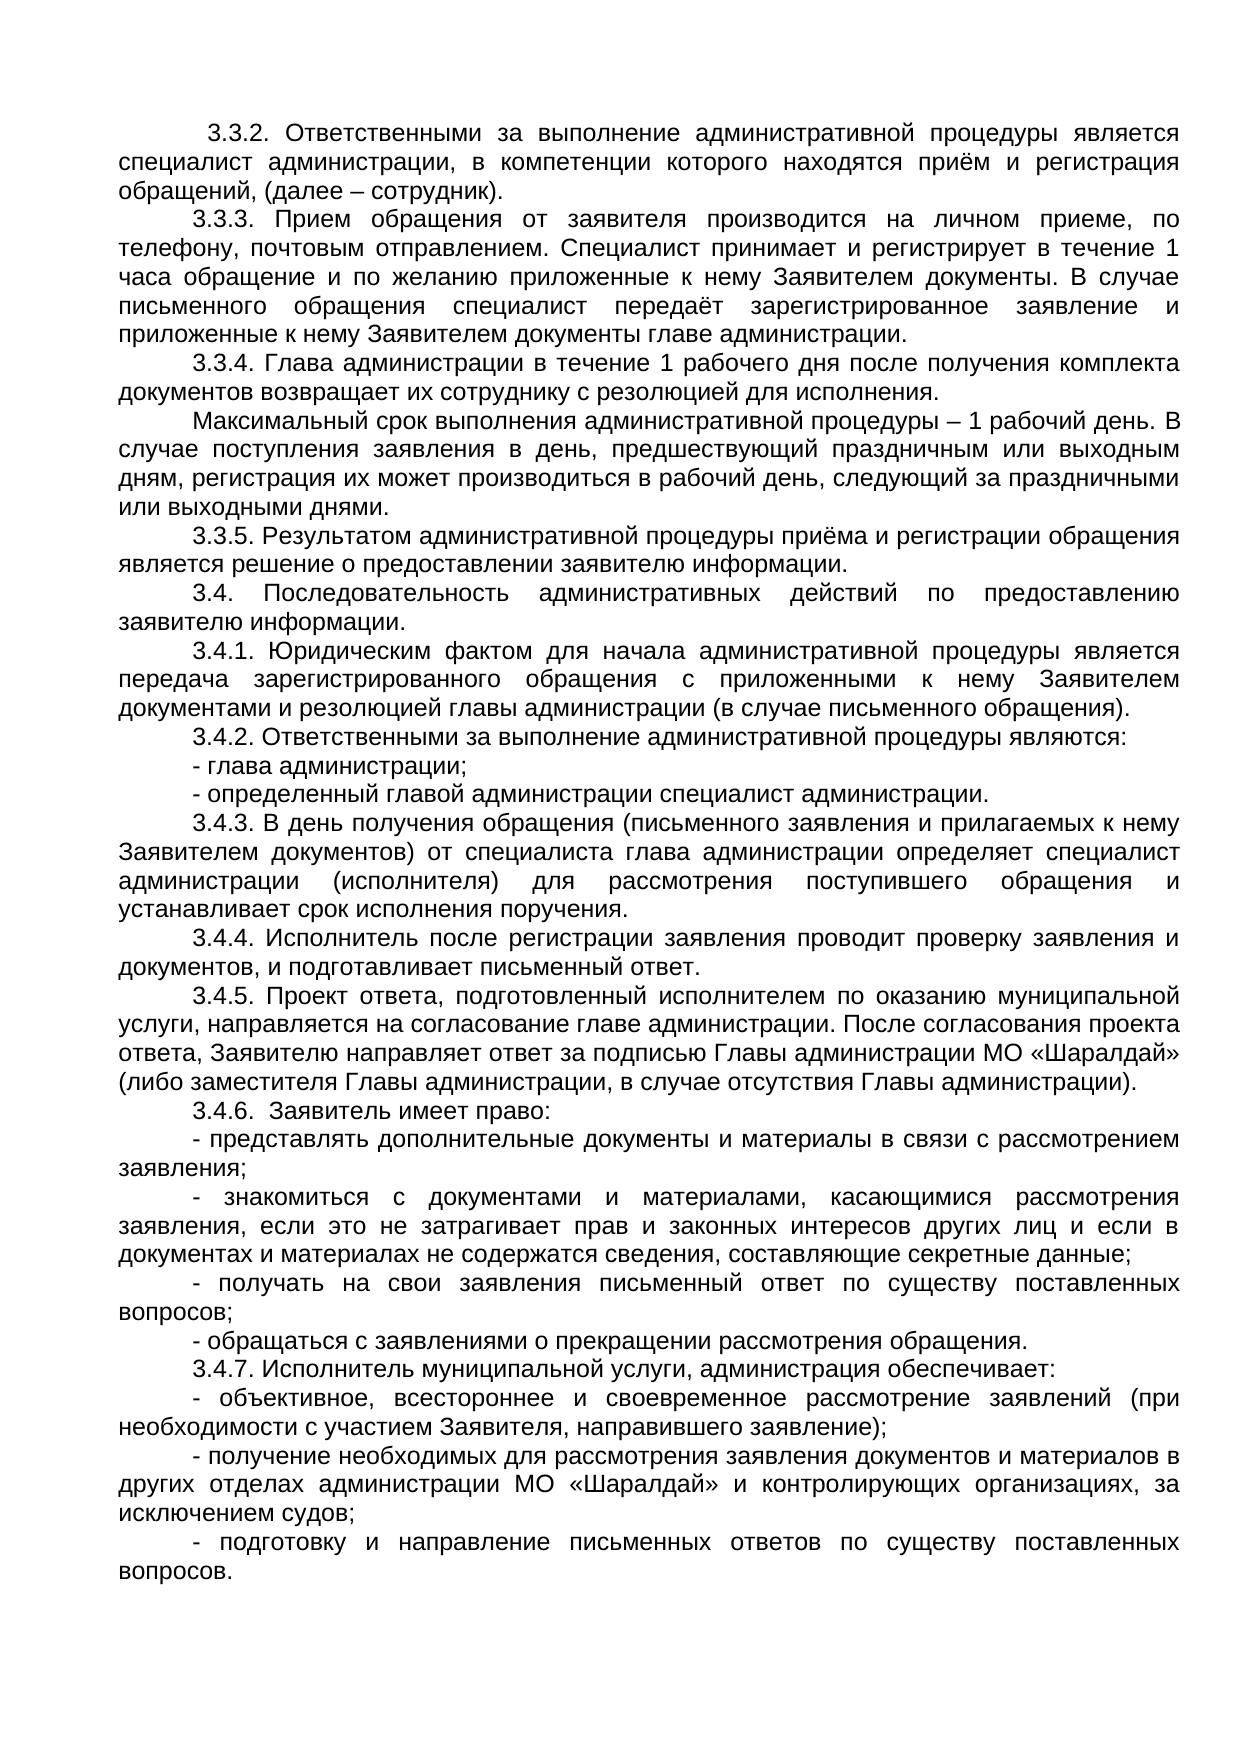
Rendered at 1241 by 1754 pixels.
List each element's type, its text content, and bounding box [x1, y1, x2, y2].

text - представлять дополнительные документы и материалы в связи с рассмотрением заявления; [118, 1124, 1181, 1182]
subtitle 3.4. Последовательность административных действий по предоставлению заявителю информации. [118, 578, 1181, 636]
text 3.4.5. Проект ответа, подготовленный исполнителем по оказанию муниципальной услуги, направляется на согласование главе администрации. После согласования проекта ответа, Заявителю направляет ответ за подписью Главы администрации МО «Шаралдай» (либо заместителя Главы администрации, в случае отсутствия Главы администрации). [118, 981, 1181, 1096]
text 3.4.6. Заявитель имеет право: [118, 1096, 1181, 1124]
text Максимальный срок выполнения административной процедуры – 1 рабочий день. В случае поступления заявления в день, предшествующий праздничным или выходным дням, регистрация их может производиться в рабочий день, следующий за праздничными или выходными днями. [118, 406, 1181, 521]
text - получение необходимых для рассмотрения заявления документов и материалов в других отделах администрации МО «Шаралдай» и контролирующих организациях, за исключением судов; [118, 1441, 1181, 1527]
text - знакомиться с документами и материалами, касающимися рассмотрения заявления, если это не затрагивает прав и законных интересов других лиц и если в документах и материалах не содержатся сведения, составляющие секретные данные; [118, 1182, 1181, 1268]
text 3.3.4. Глава администрации в течение 1 рабочего дня после получения комплекта документов возвращает их сотруднику с резолюцией для исполнения. [118, 348, 1181, 406]
text 3.4.2. Ответственными за выполнение административной процедуры являются: [118, 722, 1181, 751]
text 3.4.1. Юридическим фактом для начала административной процедуры является передача зарегистрированного обращения с приложенными к нему Заявителем документами и резолюцией главы администрации (в случае письменного обращения). [118, 636, 1181, 722]
text 3.4.4. Исполнитель после регистрации заявления проводит проверку заявления и документов, и подготавливает письменный ответ. [118, 923, 1181, 981]
text 3.3.3. Прием обращения от заявителя производится на личном приеме, по телефону, почтовым отправлением. Специалист принимает и регистрирует в течение 1 часа обращение и по желанию приложенные к нему Заявителем документы. В случае письменного обращения специалист передаёт зарегистрированное заявление и приложенные к нему Заявителем документы главе администрации. [118, 204, 1181, 348]
text - получать на свои заявления письменный ответ по существу поставленных вопросов; [118, 1268, 1181, 1326]
text - объективное, всестороннее и своевременное рассмотрение заявлений (при необходимости с участием Заявителя, направившего заявление); [118, 1383, 1181, 1441]
text 3.4.7. Исполнитель муниципальной услуги, администрация обеспечивает: [118, 1354, 1181, 1383]
text - определенный главой администрации специалист администрации. [118, 779, 1181, 808]
text - обращаться с заявлениями о прекращении рассмотрения обращения. [118, 1326, 1181, 1354]
text - глава администрации; [118, 751, 1181, 779]
text 3.3.2. Ответственными за выполнение административной процедуры является специалист администрации, в компетенции которого находятся приём и регистрация обращений, (далее – сотрудник). [118, 118, 1181, 204]
text 3.4.3. В день получения обращения (письменного заявления и прилагаемых к нему Заявителем документов) от специалиста глава администрации определяет специалист администрации (исполнителя) для рассмотрения поступившего обращения и устанавливает срок исполнения поручения. [118, 808, 1181, 923]
text 3.3.5. Результатом административной процедуры приёма и регистрации обращения является решение о предоставлении заявителю информации. [118, 521, 1181, 578]
text - подготовку и направление письменных ответов по существу поставленных вопросов. [118, 1527, 1181, 1584]
